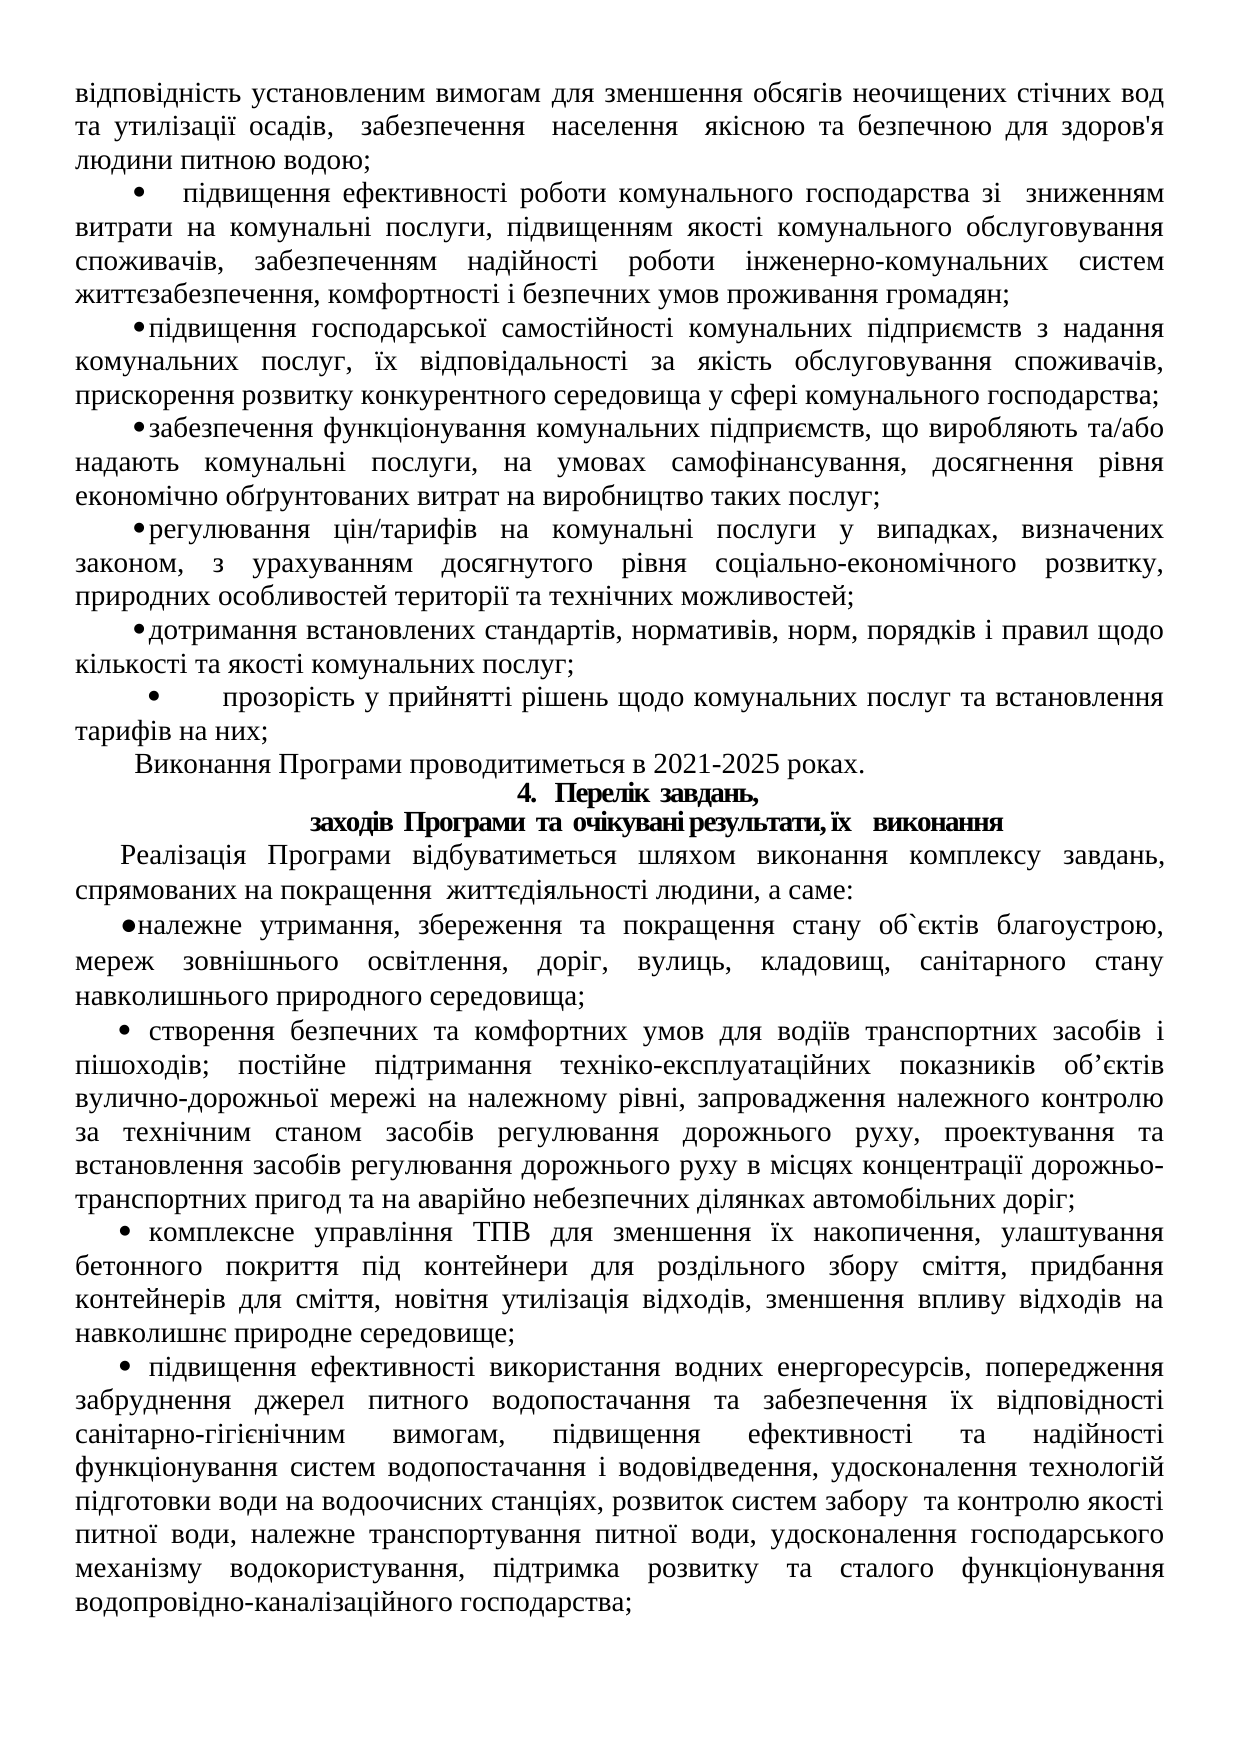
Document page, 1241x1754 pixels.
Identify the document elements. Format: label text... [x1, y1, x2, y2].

text Реалізація Програми відбуватиметься шляхом виконання комплексу завдань, спрямованих на покращення життєдіяльності людини, а саме: [75, 837, 1165, 906]
list забезпечення функціонування комунальних підприємств, що виробляють та/або надають комунальні послуги, на умовах самофінансування, досягнення рівня економічно обґрунтованих витрат на виробництво таких послуг; [75, 411, 1165, 511]
list підвищення господарської самостійності комунальних підприємств з надання комунальних послуг, їх відповідальності за якість обслуговування споживачів, прискорення розвитку конкурентного середовища у сфері комунального господарства; [75, 310, 1165, 411]
list регулювання цін/тарифів на комунальні послуги у випадках, визначених законом, з урахуванням досягнутого рівня соціально-економічного розвитку, природних особливостей території та технічних можливостей; [75, 511, 1165, 612]
list заходів Програми та очікувані результати, їх виконання [150, 808, 1165, 837]
list дотримання встановлених стандартів, нормативів, норм, порядків і правил щодо кількості та якості комунальних послуг; [75, 612, 1165, 679]
list прозорість у прийнятті рішень щодо комунальних послуг та встановлення тарифів на них; [75, 679, 1165, 746]
list підвищення ефективності використання водних енергоресурсів, попередження забруднення джерел питного водопостачання та забезпечення їх відповідності санітарно-гігієнічним вимогам, підвищення ефективності та надійності функціонування систем водопостачання і водовідведення, удосконалення технологій підготовки води на водоочисних станціях, розвиток систем забору та контролю якості питної води, належне транспортування питної води, удосконалення господарського механізму водокористування, підтримка розвитку та сталого функціонування водопровідно-каналізаційного господарства; [75, 1349, 1165, 1617]
list комплексне управління ТПВ для зменшення їх накопичення, улаштування бетонного покриття під контейнери для роздільного збору сміття, придбання контейнерів для сміття, новітня утилізація відходів, зменшення впливу відходів на навколишнє природне середовище; [75, 1214, 1165, 1349]
text Виконання Програми проводитиметься в 2021-2025 роках. [75, 746, 1165, 780]
list підвищення ефективності роботи комунального господарства зі зниженням витрати на комунальні послуги, підвищенням якості комунального обслуговування споживачів, забезпеченням надійності роботи інженерно-комунальних систем життєзабезпечення, комфортності і безпечних умов проживання громадян; [75, 176, 1165, 310]
list створення безпечних та комфортних умов для водіїв транспортних засобів і пішоходів; постійне підтримання техніко-експлуатаційних показників об’єктів вулично-дорожньої мережі на належному рівні, запровадження належного контролю за технічним станом засобів регулювання дорожнього руху, проектування та встановлення засобів регулювання дорожнього руху в місцях концентрації дорожньо-транспортних пригод та на аварійно небезпечних ділянках автомобільних доріг; [75, 1013, 1165, 1214]
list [75, 75, 1165, 176]
text ●належне утримання, збереження та покращення стану об`єктів благоустрою, мереж зовнішнього освітлення, доріг, вулиць, кладовищ, санітарного стану навколишнього природного середовища; [75, 907, 1165, 1011]
list Перелік завдань, [112, 780, 1165, 808]
